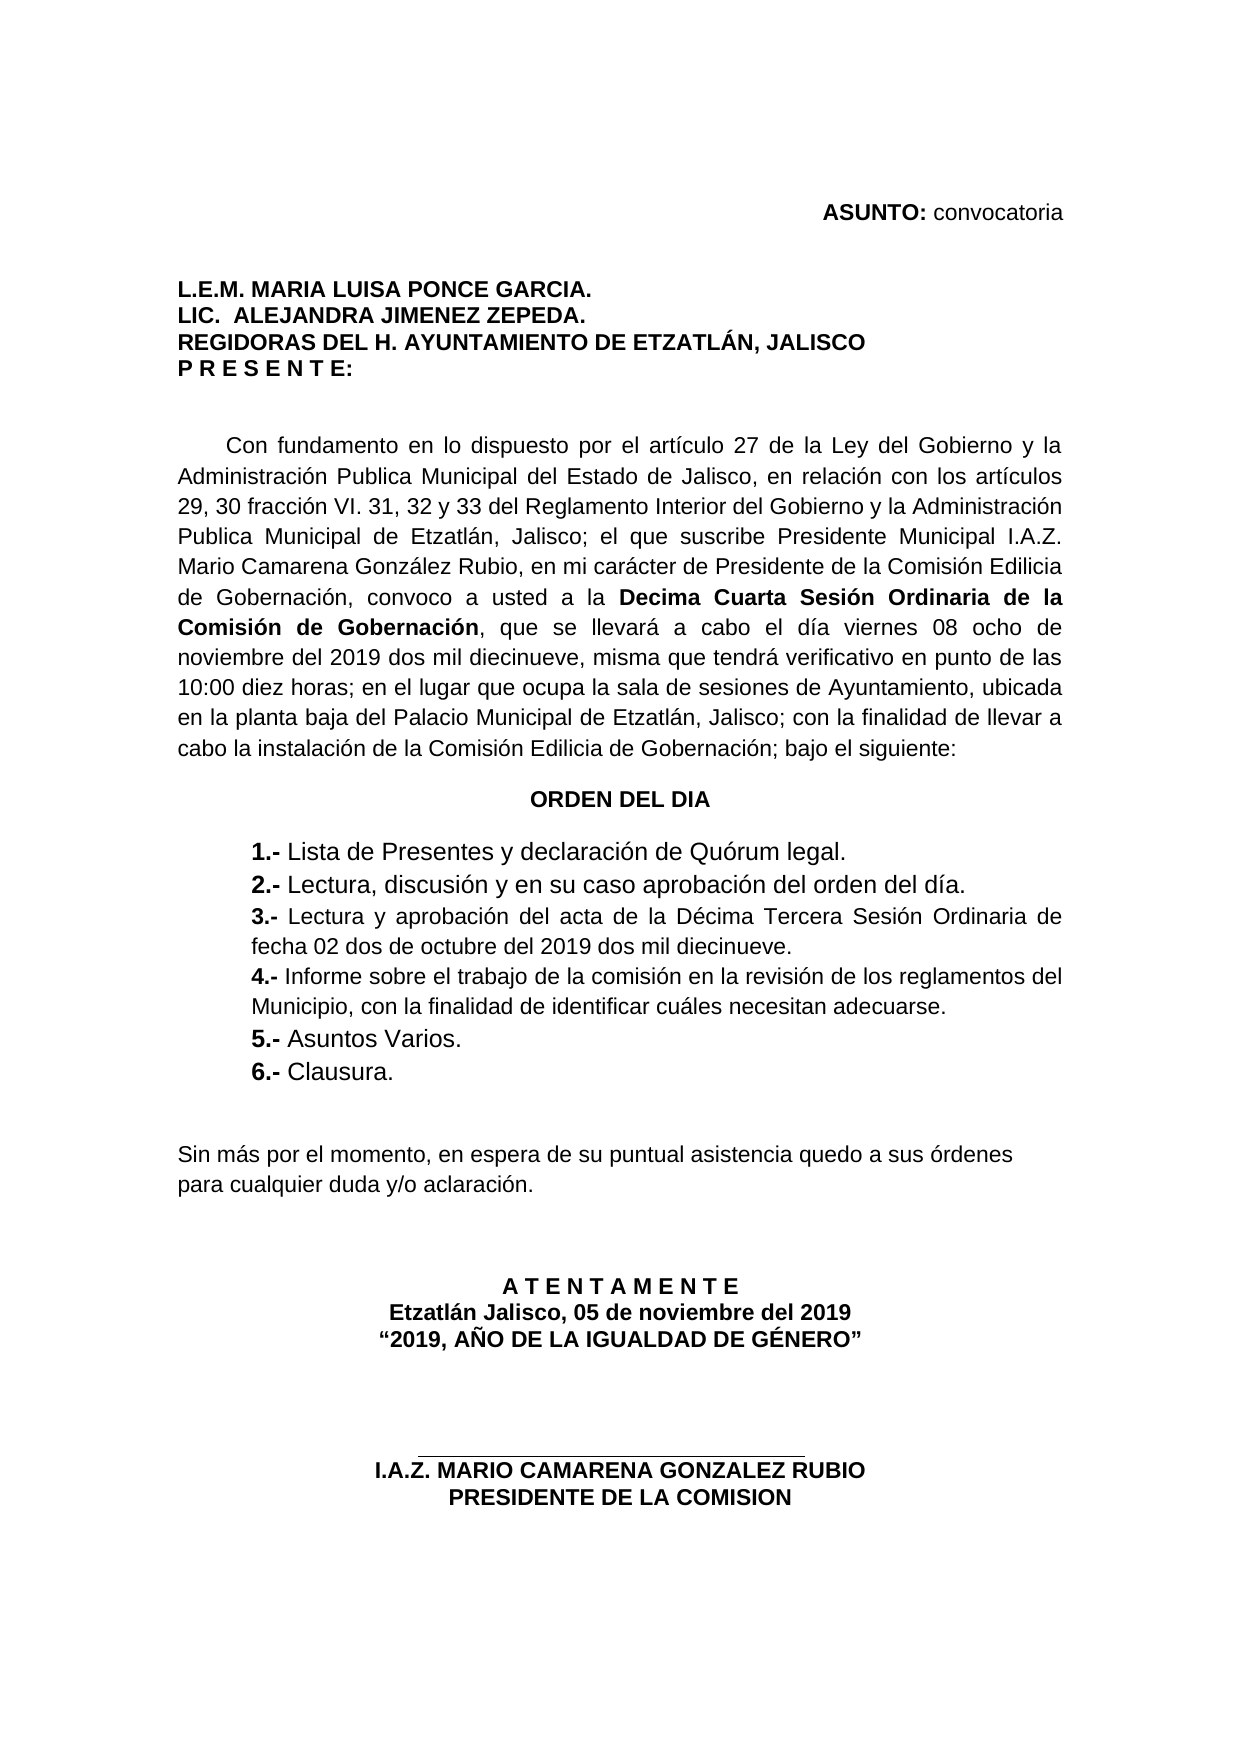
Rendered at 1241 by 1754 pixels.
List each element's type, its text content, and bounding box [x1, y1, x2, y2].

text ORDEN DEL DIA [177, 786, 1063, 812]
text 3.- Lectura y aprobación del acta de la Décima Tercera Sesión Ordinaria de fecha 02 dos de octubre del 2019 dos mil diecinueve. [251, 903, 1063, 959]
text LIC. ALEJANDRA JIMENEZ ZEPEDA. [177, 302, 1063, 329]
text A T E N T A M E N T E [177, 1273, 1063, 1299]
text ASUNTO: convocatoria [177, 199, 1063, 225]
text Sin más por el momento, en espera de su puntual asistencia quedo a sus órdenes para cualquier duda y/o aclaración. [177, 1141, 1063, 1197]
text 1.- Lista de Presentes y declaración de Quórum legal. [251, 837, 1063, 865]
text Con fundamento en lo dispuesto por el artículo 27 de la Ley del Gobierno y la Administración Publica Municipal del Estado de Jalisco, en relación con los artículos 29, 30 fracción VI. 31, 32 y 33 del Reglamento Interior del Gobierno y la Administración Publica Municipal de Etzatlán, Jalisco; el que suscribe Presidente Municipal I.A.Z. Mario Camarena González Rubio, en mi carácter de Presidente de la Comisión Edilicia de Gobernación, convoco a usted a la Decima Cuarta Sesión Ordinaria de la Comisión de Gobernación, que se llevará a cabo el día viernes 08 ocho de noviembre del 2019 dos mil diecinueve, misma que tendrá verificativo en punto de las 10:00 diez horas; en el lugar que ocupa la sala de sesiones de Ayuntamiento, ubicada en la planta baja del Palacio Municipal de Etzatlán, Jalisco; con la finalidad de llevar a cabo la instalación de la Comisión Edilicia de Gobernación; bajo el siguiente: [177, 432, 1063, 761]
text “2019, AÑO DE LA IGUALDAD DE GÉNERO” [177, 1326, 1063, 1352]
text REGIDORAS DEL H. AYUNTAMIENTO DE ETZATLÁN, JALISCO [177, 329, 1063, 355]
text 6.- Clausura. [251, 1057, 1063, 1085]
text PRESIDENTE DE LA COMISION [177, 1484, 1063, 1510]
text I.A.Z. MARIO CAMARENA GONZALEZ RUBIO [177, 1457, 1063, 1484]
text 2.- Lectura, discusión y en su caso aprobación del orden del día. [251, 870, 1063, 898]
text 5.- Asuntos Varios. [251, 1023, 1063, 1052]
text Etzatlán Jalisco, 05 de noviembre del 2019 [177, 1299, 1063, 1326]
text P R E S E N T E: [177, 355, 1063, 381]
text L.E.M. MARIA LUISA PONCE GARCIA. [177, 276, 1063, 302]
text 4.- Informe sobre el trabajo de la comisión en la revisión de los reglamentos del Municipio, con la finalidad de identificar cuáles necesitan adecuarse. [251, 963, 1063, 1020]
